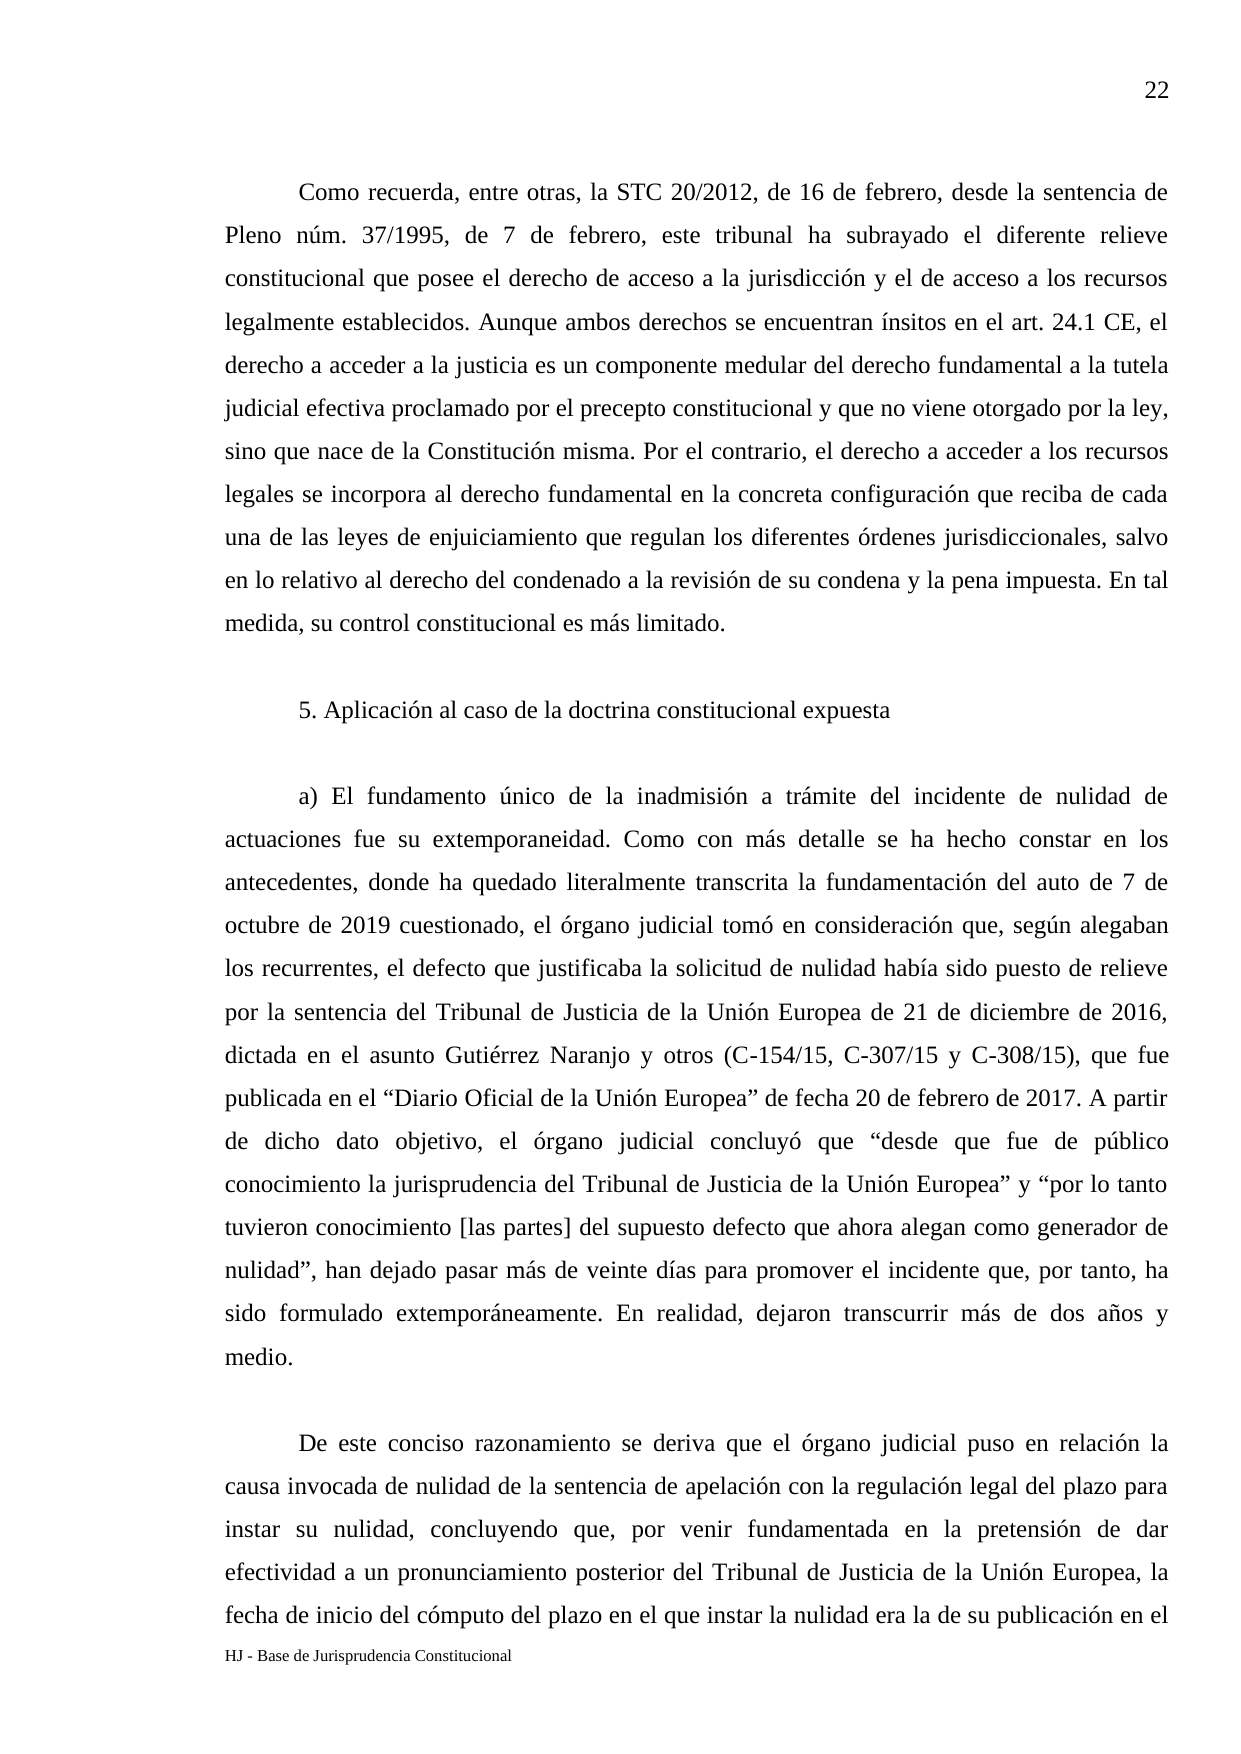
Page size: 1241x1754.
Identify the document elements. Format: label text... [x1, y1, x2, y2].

text 5. Aplicación al caso de la doctrina constitucional expuesta [224, 695, 1169, 723]
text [224, 1428, 1169, 1629]
text Como recuerda, entre otras, la STC 20/2012, de 16 de febrero, desde la sentencia de Pleno núm. 37/1995, de 7 de febrero, este tribunal ha subrayado el diferente relieve constitucional que posee el derecho de acceso a la jurisdicción y el de acceso a los recursos legalmente establecidos. Aunque ambos derechos se encuentran ínsitos en el art. 24.1 CE, el derecho a acceder a la justicia es un componente medular del derecho fundamental a la tutela judicial efectiva proclamado por el precepto constitucional y que no viene otorgado por la ley, sino que nace de la Constitución misma. Por el contrario, el derecho a acceder a los recursos legales se incorpora al derecho fundamental en la concreta configuración que reciba de cada una de las leyes de enjuiciamiento que regulan los diferentes órdenes jurisdiccionales, salvo en lo relativo al derecho del condenado a la revisión de su condena y la pena impuesta. En tal medida, su control constitucional es más limitado. [224, 177, 1169, 637]
text a) El fundamento único de la inadmisión a trámite del incidente de nulidad de actuaciones fue su extemporaneidad. Como con más detalle se ha hecho constar en los antecedentes, donde ha quedado literalmente transcrita la fundamentación del auto de 7 de octubre de 2019 cuestionado, el órgano judicial tomó en consideración que, según alegaban los recurrentes, el defecto que justificaba la solicitud de nulidad había sido puesto de relieve por la sentencia del Tribunal de Justicia de la Unión Europea de 21 de diciembre de 2016, dictada en el asunto Gutiérrez Naranjo y otros (C‑154/15, C‑307/15 y C‑308/15), que fue publicada en el “Diario Oficial de la Unión Europea” de fecha 20 de febrero de 2017. A partir de dicho dato objetivo, el órgano judicial concluyó que “desde que fue de público conocimiento la jurisprudencia del Tribunal de Justicia de la Unión Europea” y “por lo tanto tuvieron conocimiento [las partes] del supuesto defecto que ahora alegan como generador de nulidad”, han dejado pasar más de veinte días para promover el incidente que, por tanto, ha sido formulado extemporáneamente. En realidad, dejaron transcurrir más de dos años y medio. [224, 781, 1169, 1370]
